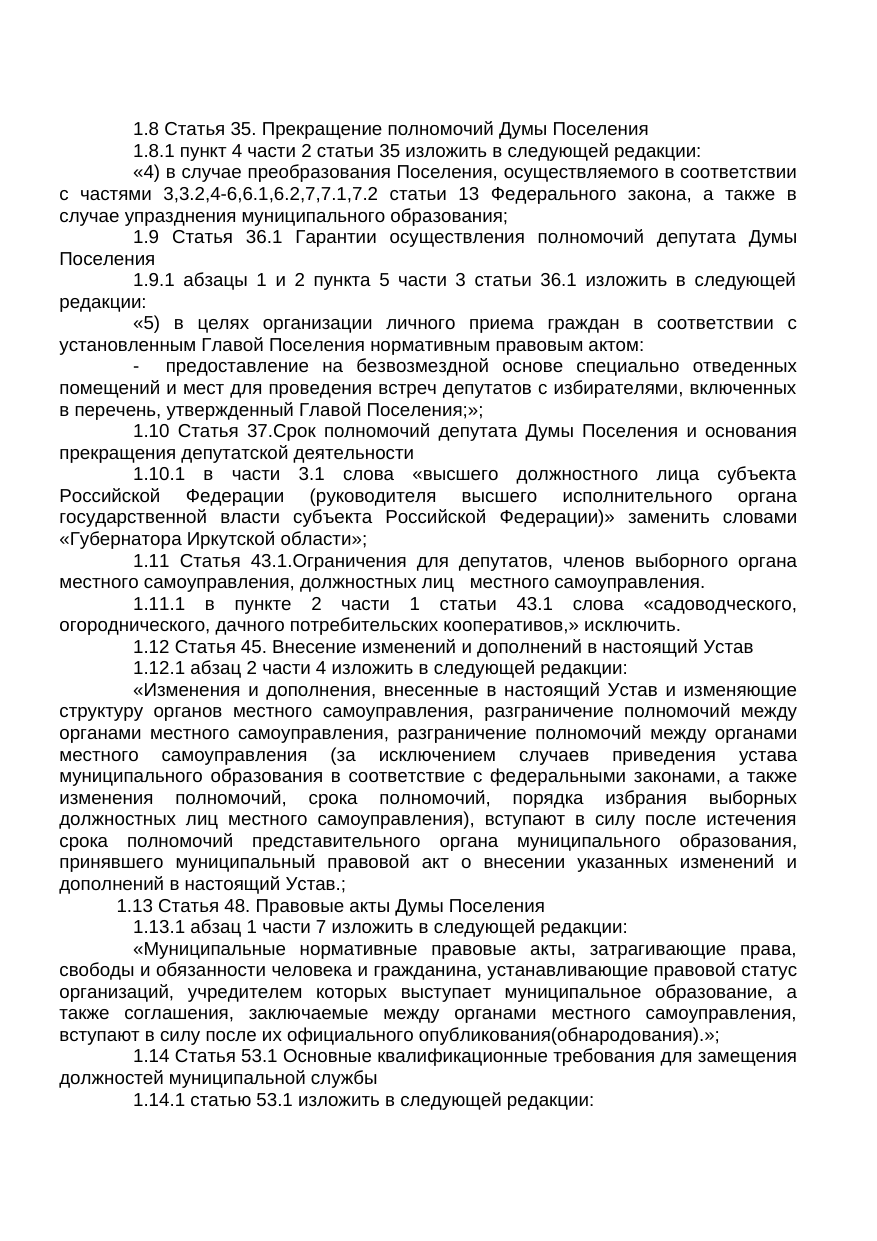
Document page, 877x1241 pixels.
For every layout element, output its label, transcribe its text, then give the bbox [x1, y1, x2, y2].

text 1.11.1 в пункте 2 части 1 статьи 43.1 слова «садоводческого, огороднического, дачного потребительских кооперативов,» исключить. [59, 592, 797, 636]
text 1.13.1 абзац 1 части 7 изложить в следующей редакции: [59, 916, 797, 937]
text 1.8.1 пункт 4 части 2 статьи 35 изложить в следующей редакции: [59, 140, 797, 161]
text «Муниципальные нормативные правовые акты, затрагивающие права, свободы и обязанности человека и гражданина, устанавливающие правовой статус организаций, учредителем которых выступает муниципальное образование, а также соглашения, заключаемые между органами местного самоуправления, вступают в силу после их официального опубликования(обнародования).»; [59, 937, 797, 1045]
text 1.10.1 в части 3.1 слова «высшего должностного лица субъекта Российской Федерации (руководителя высшего исполнительного органа государственной власти субъекта Российской Федерации)» заменить словами «Губернатора Иркутской области»; [59, 463, 797, 549]
text «Изменения и дополнения, внесенные в настоящий Устав и изменяющие структуру органов местного самоуправления, разграничение полномочий между органами местного самоуправления, разграничение полномочий между органами местного самоуправления (за исключением случаев приведения устава муниципального образования в соответствие с федеральными законами, а также изменения полномочий, срока полномочий, порядка избрания выборных должностных лиц местного самоуправления), вступают в силу после истечения срока полномочий представительного органа муниципального образования, принявшего муниципальный правовой акт о внесении указанных изменений и дополнений в настоящий Устав.; [59, 679, 797, 894]
text «5) в целях организации личного приема граждан в соответствии с установленным Главой Поселения нормативным правовым актом: [59, 312, 797, 355]
text 1.12.1 абзац 2 части 4 изложить в следующей редакции: [59, 657, 797, 679]
text 1.8 Статья 35. Прекращение полномочий Думы Поселения [59, 118, 797, 140]
text 1.14.1 статью 53.1 изложить в следующей редакции: [59, 1088, 797, 1110]
text 1.13 Статья 48. Правовые акты Думы Поселения [59, 894, 797, 916]
text 1.9.1 абзацы 1 и 2 пункта 5 части 3 статьи 36.1 изложить в следующей редакции: [59, 269, 797, 312]
text 1.14 Статья 53.1 Основные квалификационные требования для замещения должностей муниципальной службы [59, 1045, 797, 1088]
text 1.11 Статья 43.1.Ограничения для депутатов, членов выборного органа местного самоуправления, должностных лиц местного самоуправления. [59, 549, 797, 592]
text 1.12 Статья 45. Внесение изменений и дополнений в настоящий Устав [59, 636, 797, 657]
text 1.9 Статья 36.1 Гарантии осуществления полномочий депутата Думы Поселения [59, 226, 797, 269]
text 1.10 Статья 37.Срок полномочий депутата Думы Поселения и основания прекращения депутатской деятельности [59, 420, 797, 463]
text «4) в случае преобразования Поселения, осуществляемого в соответствии с частями 3,3.2,4-6,6.1,6.2,7,7.1,7.2 статьи 13 Федерального закона, а также в случае упразднения муниципального образования; [59, 161, 797, 226]
text - предоставление на безвозмездной основе специально отведенных помещений и мест для проведения встреч депутатов с избирателями, включенных в перечень, утвержденный Главой Поселения;»; [59, 355, 797, 420]
